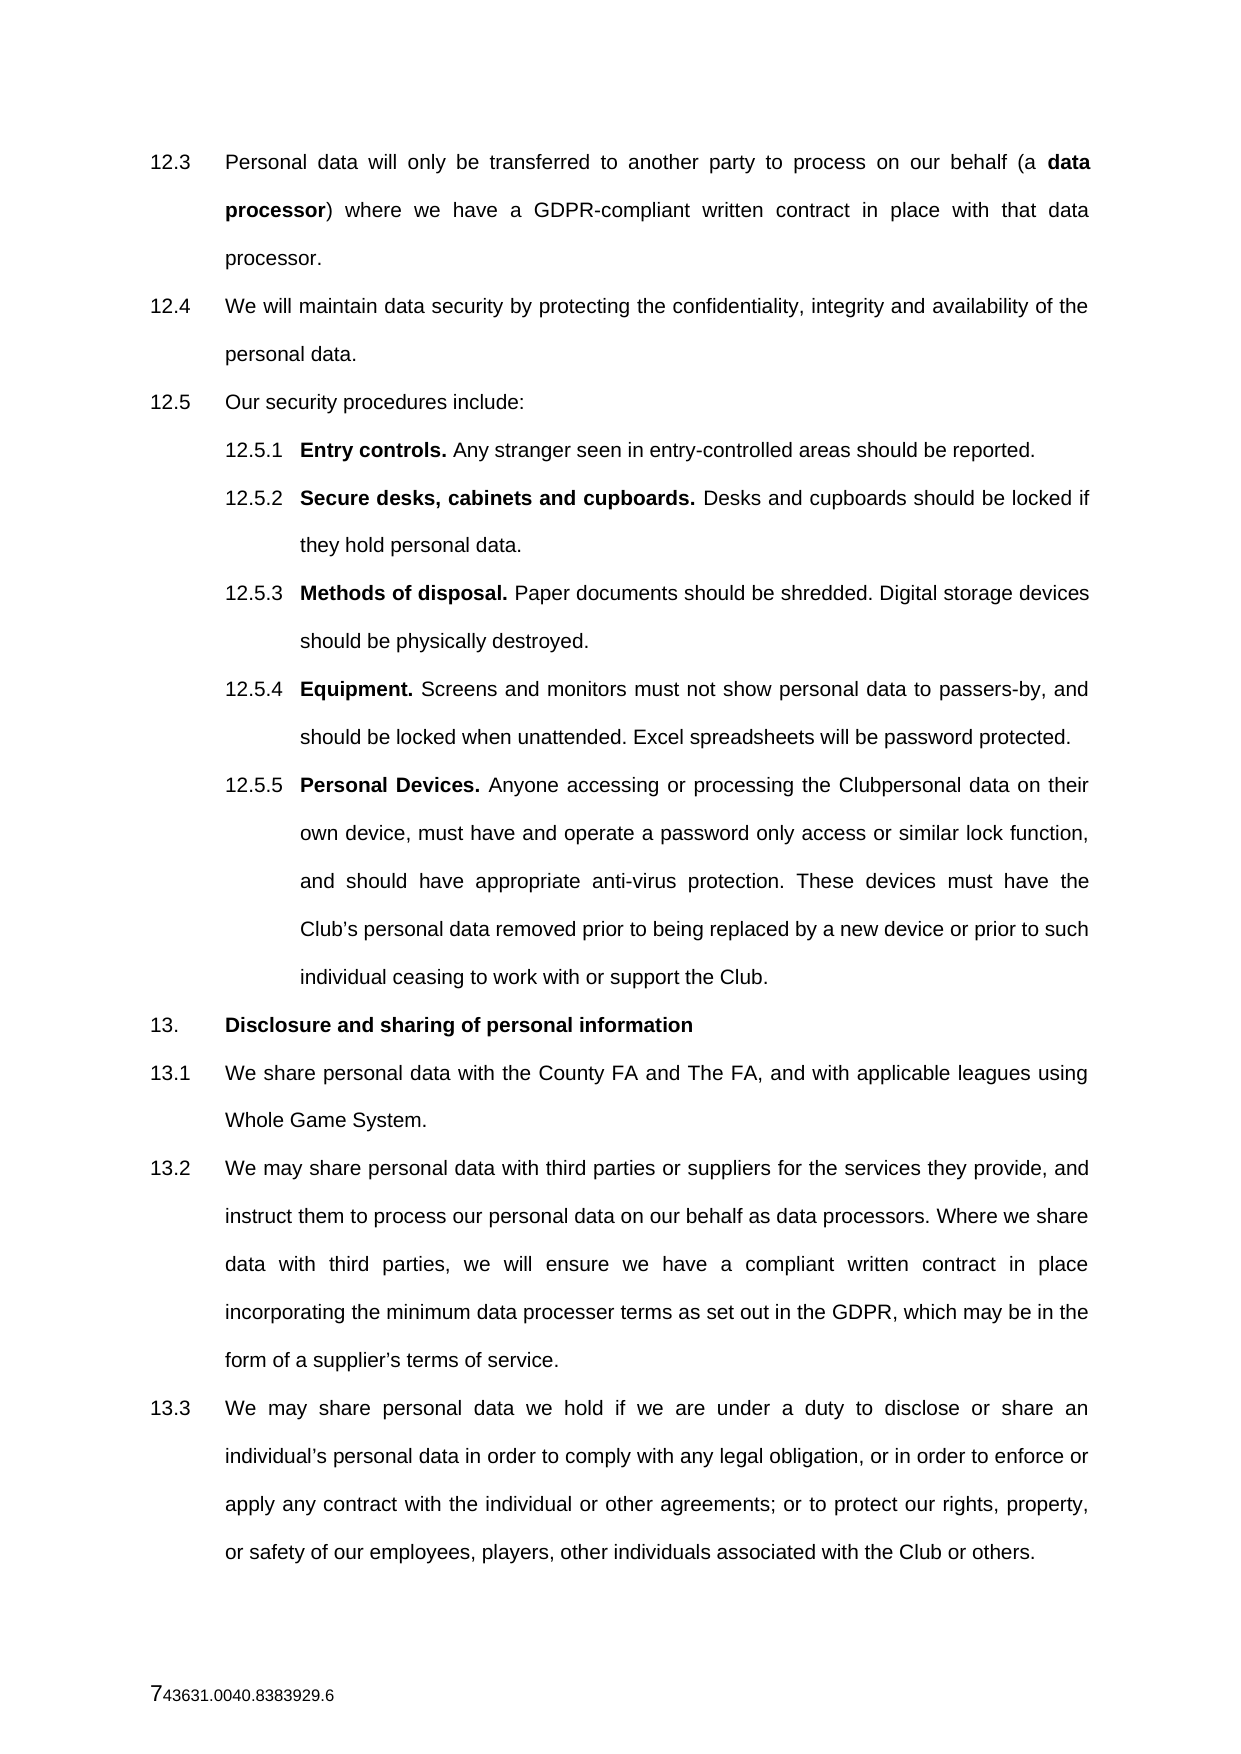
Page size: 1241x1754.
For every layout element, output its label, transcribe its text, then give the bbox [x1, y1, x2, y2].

list We share personal data with the County FA and The FA, and with applicable leagues using Whole Game System. [150, 1060, 1090, 1132]
list Entry controls. Any stranger seen in entry-controlled areas should be reported. [225, 437, 1090, 461]
list We may share personal data with third parties or suppliers for the services they provide, and instruct them to process our personal data on our behalf as data processors. Where we share data with third parties, we will ensure we have a compliant written contract in place incorporating the minimum data processer terms as set out in the GDPR, which may be in the form of a supplier’s terms of service. [150, 1156, 1090, 1372]
list Secure desks, cabinets and cupboards. Desks and cupboards should be locked if they hold personal data. [225, 485, 1090, 557]
list We will maintain data security by protecting the confidentiality, integrity and availability of the personal data. [150, 294, 1090, 366]
list We may share personal data we hold if we are under a duty to disclose or share an individual’s personal data in order to comply with any legal obligation, or in order to enforce or apply any contract with the individual or other agreements; or to protect our rights, property, or safety of our employees, players, other individuals associated with the Club or others. [150, 1396, 1090, 1563]
list Equipment. Screens and monitors must not show personal data to passers-by, and should be locked when unattended. Excel spreadsheets will be password protected. [225, 677, 1090, 749]
list Personal data will only be transferred to another party to process on our behalf (a data processor) where we have a GDPR-compliant written contract in place with that data processor. [150, 150, 1090, 270]
list Our security procedures include: [150, 389, 1090, 413]
list Disclosure and sharing of personal information [150, 1012, 1090, 1036]
list Personal Devices. Anyone accessing or processing the Clubpersonal data on their own device, must have and operate a password only access or similar lock function, and should have appropriate anti-virus protection. These devices must have the Club’s personal data removed prior to being replaced by a new device or prior to such individual ceasing to work with or support the Club. [225, 773, 1090, 988]
list Methods of disposal. Paper documents should be shredded. Digital storage devices should be physically destroyed. [225, 581, 1090, 653]
